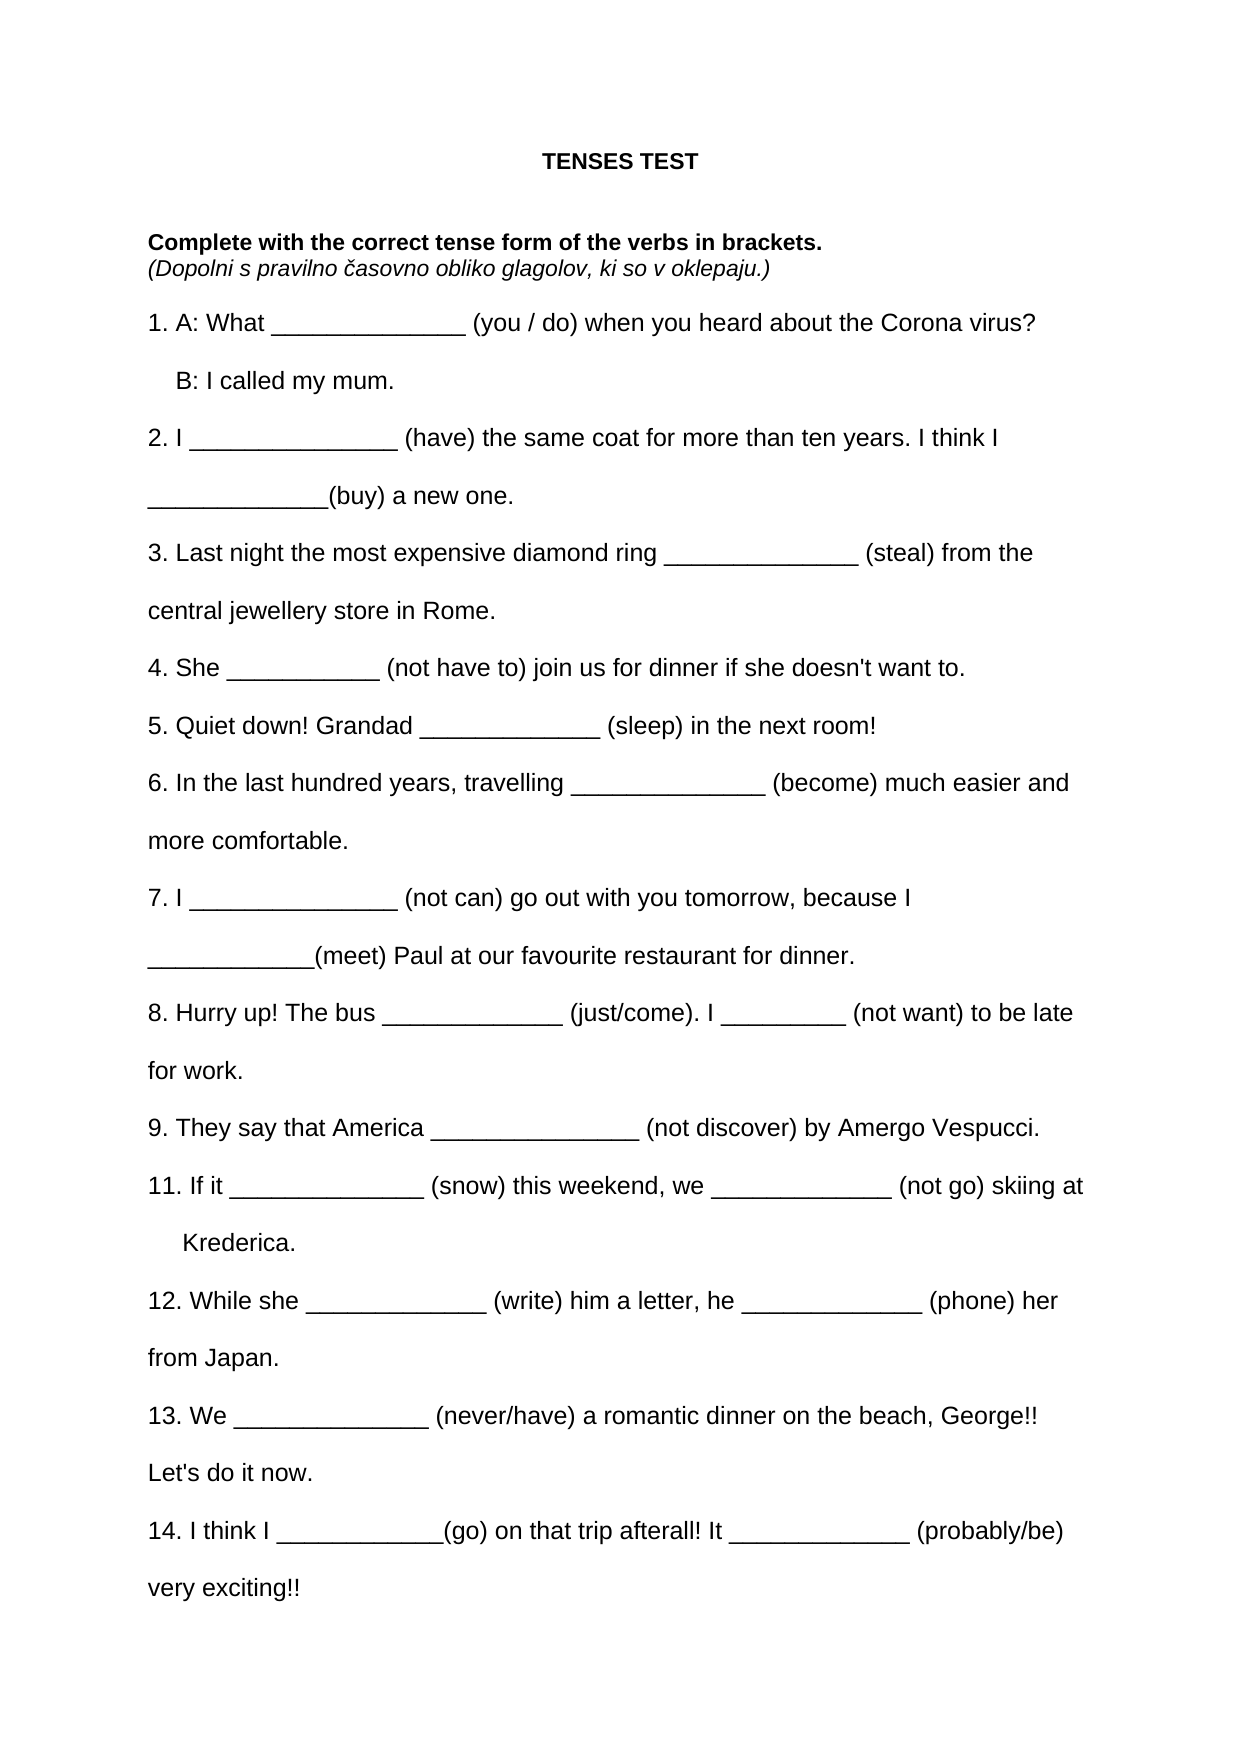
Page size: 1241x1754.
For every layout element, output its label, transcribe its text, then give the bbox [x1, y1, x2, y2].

text the last hundred years, travelling ______________ (become) much easier and more comfortable. [148, 768, 1093, 854]
text 5. Quiet down! Grandad _____________ (sleep) in the next room! [148, 711, 1093, 739]
text 14. I think I ____________(go) on that trip afterall! It _____________ (probably/be) very exciting!! [148, 1516, 1093, 1602]
text 4. She ___________ (not have to) join us for dinner if she doesn't want to. [148, 653, 1093, 682]
text Krederica. [148, 1228, 1093, 1257]
text 3. Last night the most expensive diamond ring ______________ (steal) from the central jewellery store in Rome. [148, 538, 1093, 624]
text (Dopolni s pravilno časovno obliko glagolov, ki so v oklepaju.) [148, 255, 1093, 282]
text TENSES TEST [148, 148, 1093, 174]
text Complete with the correct tense form of the verbs in brackets. [148, 229, 1093, 255]
text B: I called my mum. [148, 366, 1093, 394]
text 1. A: What ______________ (you / do) when you heard about the Corona virus? [148, 308, 1093, 337]
text 11. If it ______________ (snow) this weekend, we _____________ (not go) skiing at [148, 1171, 1093, 1199]
text 9. They say that America _______________ (not discover) by Amergo Vespucci. [148, 1113, 1093, 1142]
text 8. Hurry up! The bus _____________ (just/come). I _________ (not want) to be late for work. [148, 998, 1093, 1084]
text 13. We ______________ (never/have) a romantic dinner on the beach, George!! Let's do it now. [148, 1401, 1093, 1487]
text 2. I _______________ (have) the same coat for more than ten years. I think I _____________(buy) a new one. [148, 423, 1093, 509]
text 7. I _______________ (not can) go out with you tomorrow, because I ____________(meet) Paul at our favourite restaurant for dinner. [148, 883, 1093, 969]
text 12. While she _____________ (write) him a letter, he _____________ (phone) her from Japan. [148, 1286, 1093, 1372]
